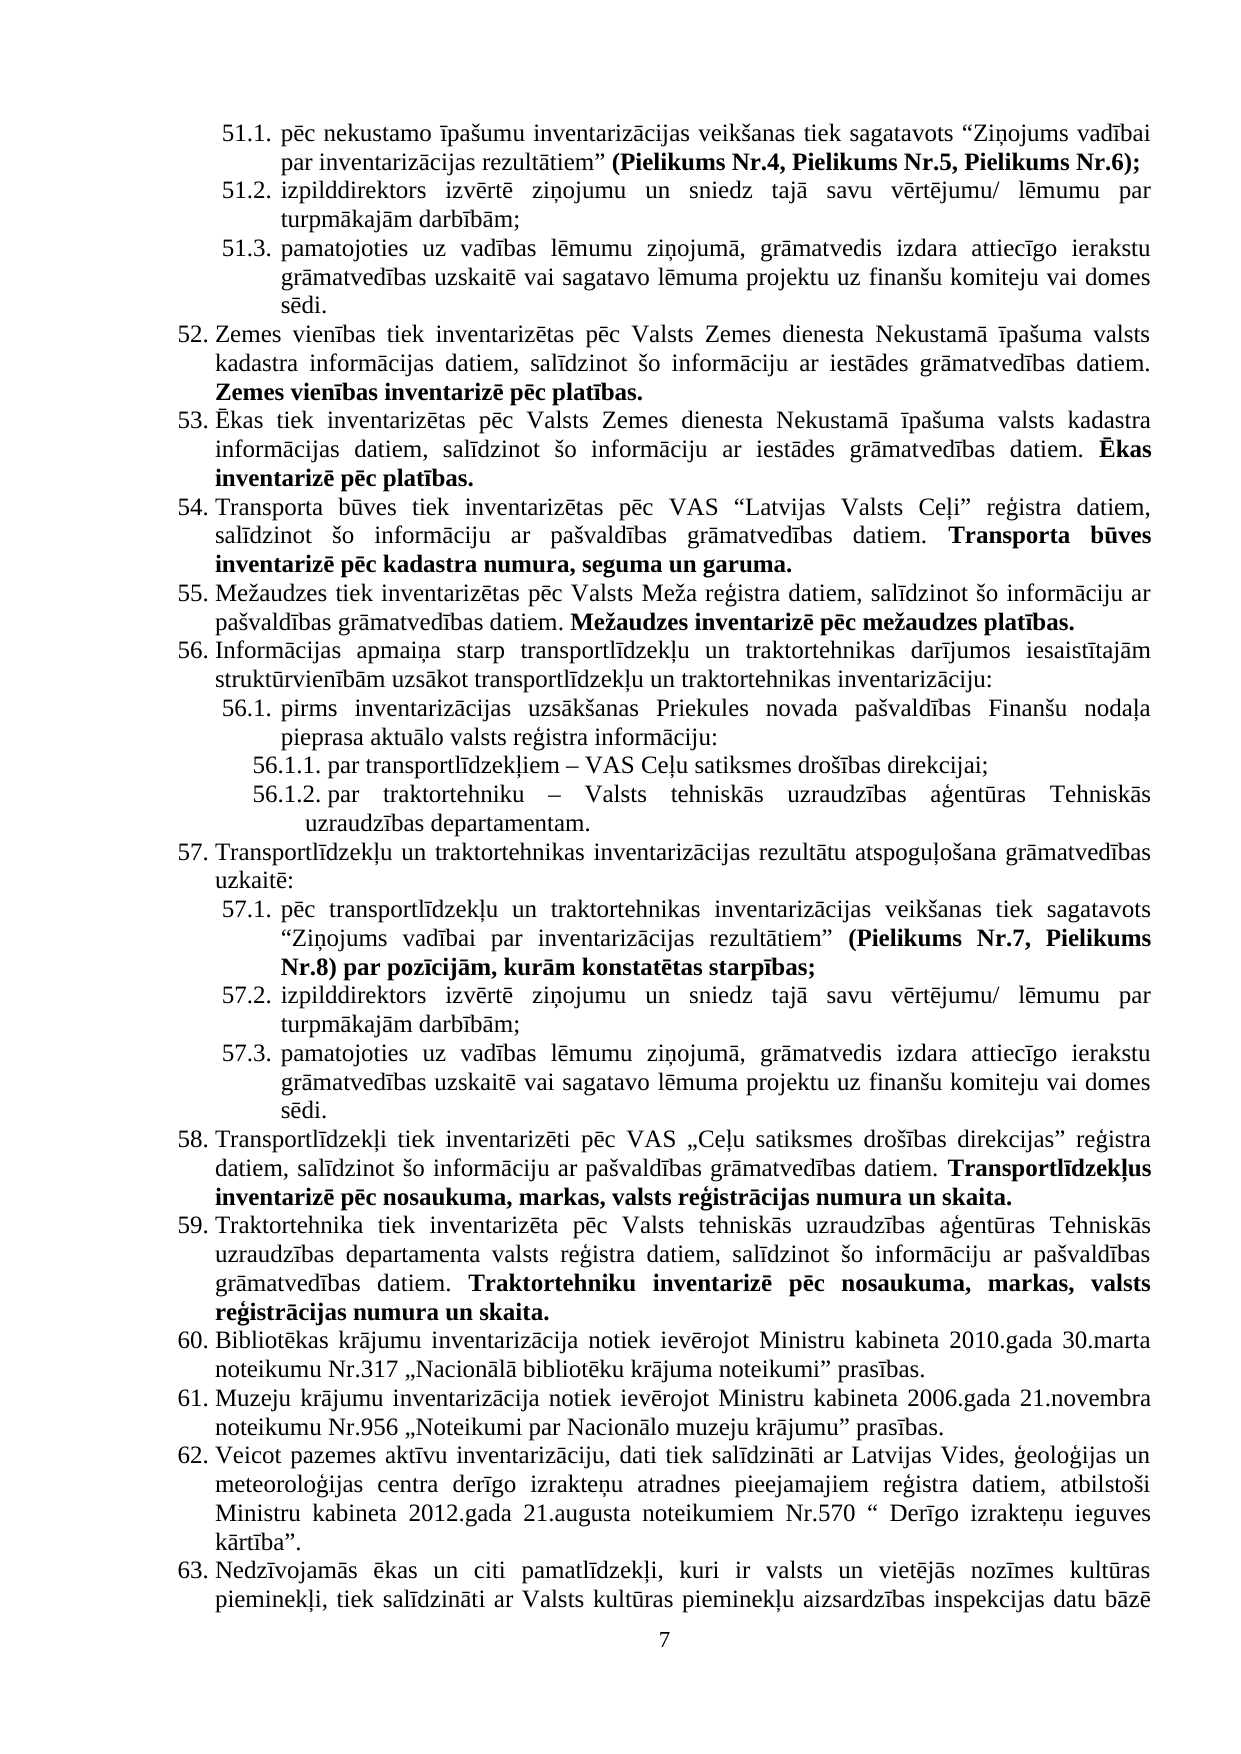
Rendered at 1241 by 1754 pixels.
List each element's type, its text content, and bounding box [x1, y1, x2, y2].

list Muzeju krājumu inventarizācija notiek ievērojot Ministru kabineta 2006.gada 21.novembra noteikumu Nr.956 „Noteikumi par Nacionālo muzeju krājumu” prasības. [177, 1383, 1152, 1441]
list Transporta būves tiek inventarizētas pēc VAS “Latvijas Valsts Ceļi” reģistra datiem, salīdzinot šo informāciju ar pašvaldības grāmatvedības datiem. Transporta būves inventarizē pēc kadastra numura, seguma un garuma. [177, 492, 1152, 578]
list Bibliotēkas krājumu inventarizācija notiek ievērojot Ministru kabineta 2010.gada 30.marta noteikumu Nr.317 „Nacionālā bibliotēku krājuma noteikumi” prasības. [177, 1326, 1152, 1383]
list Mežaudzes tiek inventarizētas pēc Valsts Meža reģistra datiem, salīdzinot šo informāciju ar pašvaldības grāmatvedības datiem. Mežaudzes inventarizē pēc mežaudzes platības. [177, 578, 1152, 636]
list pamatojoties uz vadības lēmumu ziņojumā, grāmatvedis izdara attiecīgo ierakstu grāmatvedības uzskaitē vai sagatavo lēmuma projektu uz finanšu komiteju vai domes sēdi. [222, 1038, 1152, 1124]
list par traktortehniku – Valsts tehniskās uzraudzības aģentūras Tehniskās uzraudzības departamentam. [252, 779, 1152, 837]
list Ēkas tiek inventarizētas pēc Valsts Zemes dienesta Nekustamā īpašuma valsts kadastra informācijas datiem, salīdzinot šo informāciju ar iestādes grāmatvedības datiem. Ēkas inventarizē pēc platības. [177, 406, 1152, 492]
list Zemes vienības tiek inventarizētas pēc Valsts Zemes dienesta Nekustamā īpašuma valsts kadastra informācijas datiem, salīdzinot šo informāciju ar iestādes grāmatvedības datiem. Zemes vienības inventarizē pēc platības. [177, 319, 1152, 406]
list par transportlīdzekļiem – VAS Ceļu satiksmes drošības direkcijai; [252, 751, 1152, 779]
list Informācijas apmaiņa starp transportlīdzekļu un traktortehnikas darījumos iesaistītajām struktūrvienībām uzsākot transportlīdzekļu un traktortehnikas inventarizāciju: [177, 636, 1152, 693]
list pirms inventarizācijas uzsākšanas Priekules novada pašvaldības Finanšu nodaļa pieprasa aktuālo valsts reģistra informāciju: [222, 693, 1152, 751]
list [177, 1556, 1152, 1613]
list pēc nekustamo īpašumu inventarizācijas veikšanas tiek sagatavots “Ziņojums vadībai par inventarizācijas rezultātiem” (Pielikums Nr.4, Pielikums Nr.5, Pielikums Nr.6); [222, 118, 1152, 176]
list pamatojoties uz vadības lēmumu ziņojumā, grāmatvedis izdara attiecīgo ierakstu grāmatvedības uzskaitē vai sagatavo lēmuma projektu uz finanšu komiteju vai domes sēdi. [222, 233, 1152, 319]
list izpilddirektors izvērtē ziņojumu un sniedz tajā savu vērtējumu/ lēmumu par turpmākajām darbībām; [222, 176, 1152, 233]
list pēc transportlīdzekļu un traktortehnikas inventarizācijas veikšanas tiek sagatavots “Ziņojums vadībai par inventarizācijas rezultātiem” (Pielikums Nr.7, Pielikums Nr.8) par pozīcijām, kurām konstatētas starpības; [222, 894, 1152, 981]
list Traktortehnika tiek inventarizēta pēc Valsts tehniskās uzraudzības aģentūras Tehniskās uzraudzības departamenta valsts reģistra datiem, salīdzinot šo informāciju ar pašvaldības grāmatvedības datiem. Traktortehniku inventarizē pēc nosaukuma, markas, valsts reģistrācijas numura un skaita. [177, 1211, 1152, 1326]
list izpilddirektors izvērtē ziņojumu un sniedz tajā savu vērtējumu/ lēmumu par turpmākajām darbībām; [222, 981, 1152, 1038]
list Transportlīdzekļi tiek inventarizēti pēc VAS „Ceļu satiksmes drošības direkcijas” reģistra datiem, salīdzinot šo informāciju ar pašvaldības grāmatvedības datiem. Transportlīdzekļus inventarizē pēc nosaukuma, markas, valsts reģistrācijas numura un skaita. [177, 1124, 1152, 1211]
list Transportlīdzekļu un traktortehnikas inventarizācijas rezultātu atspoguļošana grāmatvedības uzkaitē: [177, 837, 1152, 894]
list Veicot pazemes aktīvu inventarizāciju, dati tiek salīdzināti ar Latvijas Vides, ģeoloģijas un meteoroloģijas centra derīgo izrakteņu atradnes pieejamajiem reģistra datiem, atbilstoši Ministru kabineta 2012.gada 21.augusta noteikumiem Nr.570 “ Derīgo izrakteņu ieguves kārtība”. [177, 1441, 1152, 1556]
